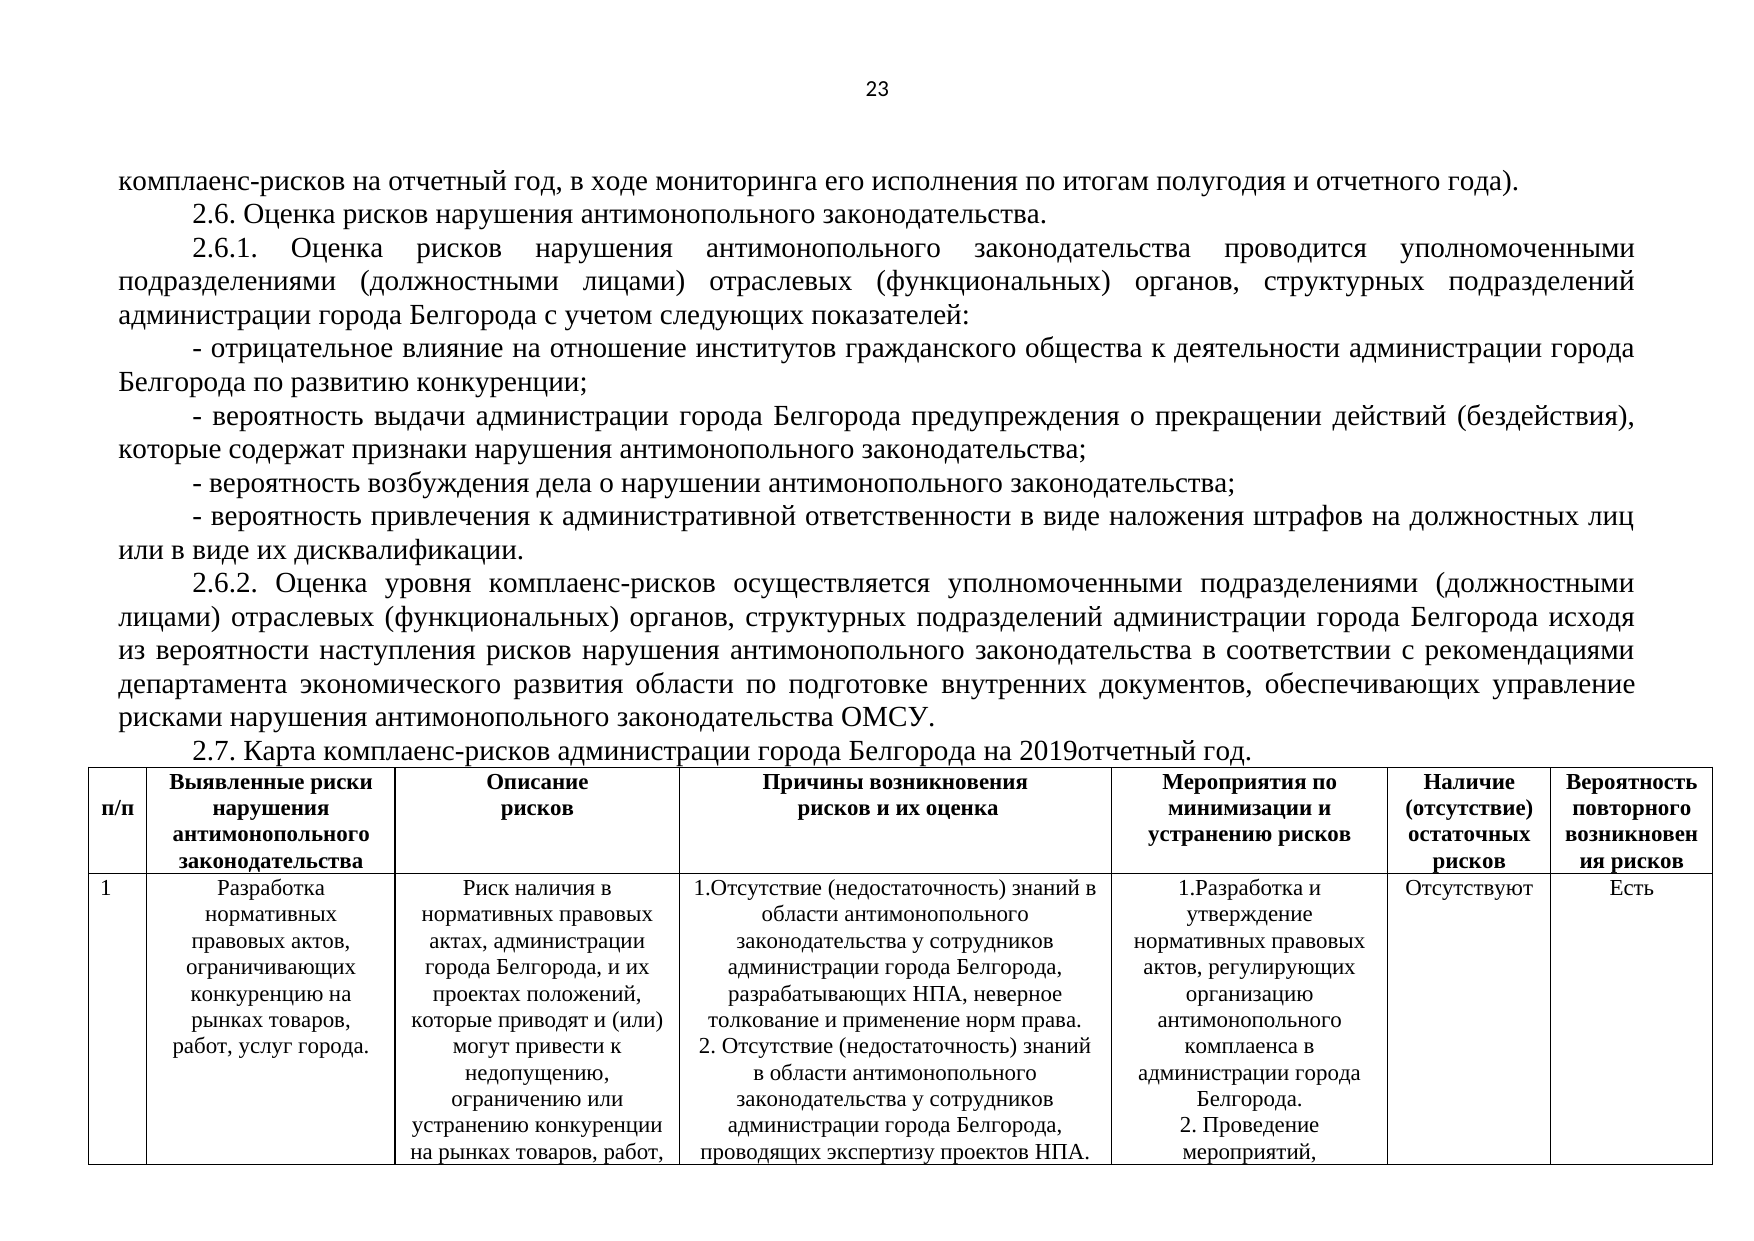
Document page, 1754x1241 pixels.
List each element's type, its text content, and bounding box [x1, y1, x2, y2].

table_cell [1112, 874, 1387, 1164]
text - вероятность возбуждения дела о нарушении антимонопольного законодательства; [118, 465, 1636, 498]
table_header Вероятность повторного возникновения рисков [1551, 768, 1712, 873]
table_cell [396, 874, 679, 1164]
table_header Мероприятия по минимизации и устранению рисков [1112, 768, 1387, 873]
text 2.6.1. Оценка рисков нарушения антимонопольного законодательства проводится уполномоченными подразделениями (должностными лицами) отраслевых (функциональных) органов, структурных подразделений администрации города Белгорода с учетом следующих показателей: [118, 230, 1636, 331]
table_cell Есть [1551, 874, 1712, 1164]
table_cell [147, 874, 394, 1164]
table_cell Отсутствуют [1388, 874, 1550, 1164]
table_cell 1 [89, 874, 146, 1164]
table_header Описание рисков [396, 768, 679, 873]
table_header Причины возникновения рисков и их оценка [680, 768, 1111, 873]
text - вероятность выдачи администрации города Белгорода предупреждения о прекращении действий (бездействия), которые содержат признаки нарушения антимонопольного законодательства; [118, 398, 1636, 465]
text 2.6.2. Оценка уровня комплаенс-рисков осуществляется уполномоченными подразделениями (должностными лицами) отраслевых (функциональных) органов, структурных подразделений администрации города Белгорода исходя из вероятности наступления рисков нарушения антимонопольного законодательства в соответствии с рекомендациями департамента экономического развития области по подготовке внутренних документов, обеспечивающих управление рисками нарушения антимонопольного законодательства ОМСУ. [118, 565, 1636, 733]
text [118, 163, 1636, 196]
text 2.7. Карта комплаенс-рисков администрации города Белгорода на 2019отчетный год. [118, 733, 1636, 767]
text 2.6. Оценка рисков нарушения антимонопольного законодательства. [118, 196, 1636, 230]
text - вероятность привлечения к административной ответственности в виде наложения штрафов на должностных лиц или в виде их дисквалификации. [118, 498, 1636, 565]
table_header Наличие (отсутствие) остаточных рисков [1388, 768, 1550, 873]
text - отрицательное влияние на отношение институтов гражданского общества к деятельности администрации города Белгорода по развитию конкуренции; [118, 331, 1636, 398]
table_header № п/п [89, 768, 146, 873]
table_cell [680, 874, 1111, 1164]
table_header Выявленные риски нарушения антимонопольного законодательства [147, 768, 394, 873]
